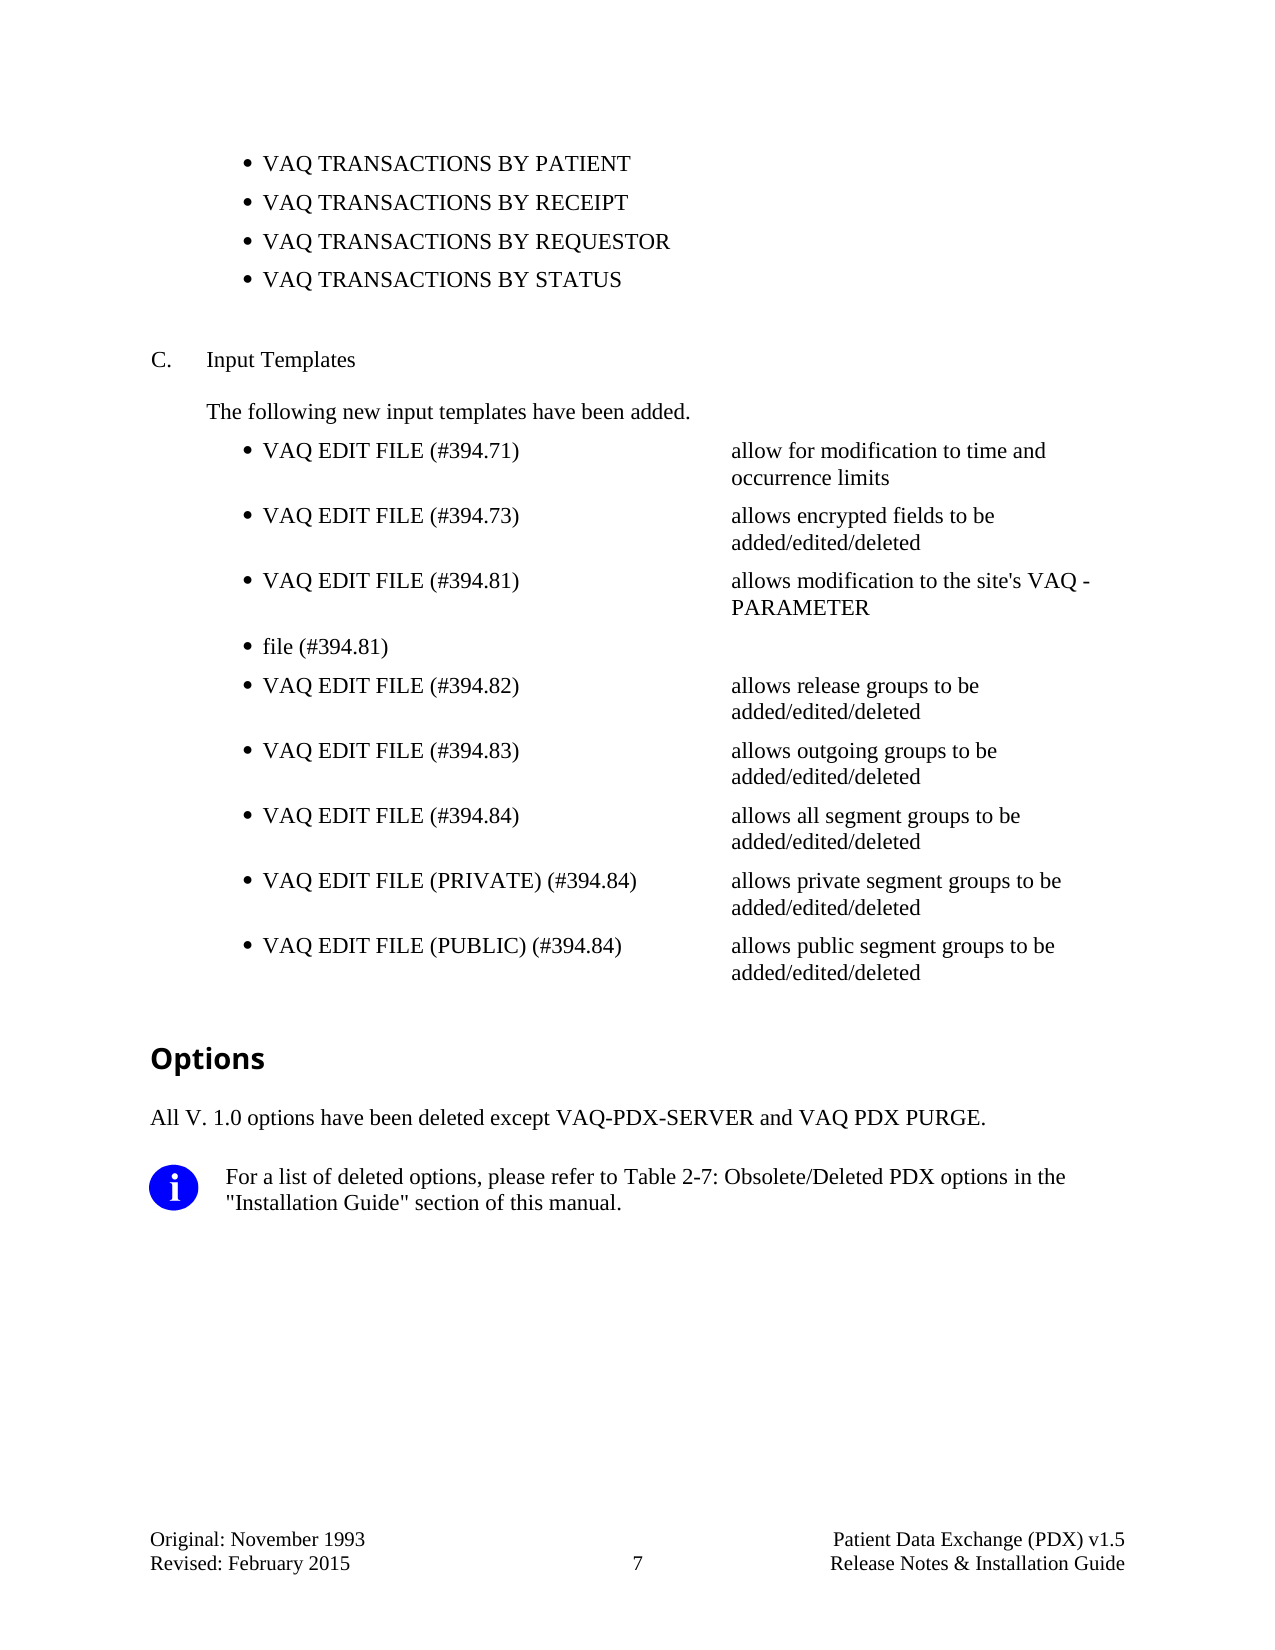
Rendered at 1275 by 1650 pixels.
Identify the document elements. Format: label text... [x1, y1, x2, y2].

list file (#394.81) [244, 633, 1125, 659]
subtitle Options [150, 1038, 1125, 1078]
text The following new input templates have been added. [206, 398, 1125, 425]
picture [148, 1162, 199, 1213]
table_header For a list of deleted options, please refer to Table 2-3: Obsolete/Deleted options in the "Installation Guide" section of this manual. [216, 1157, 1125, 1222]
table_header [139, 1157, 216, 1222]
list VAQ EDIT (PUBLIC) (#394.84) allows public segment groups to be added/edited/deleted [244, 932, 1162, 985]
list VAQ EDIT (#394.71) allow for modification to time and occurrence limits [244, 437, 1125, 490]
list VAQ EDIT (#394.82) allows release groups to be added/edited/deleted [244, 672, 1125, 724]
text C. Input Templates [151, 346, 1125, 372]
list VAQ EDIT (PRIVATE) (#394.84) allows private segment groups to be added/edited/deleted [244, 867, 1162, 920]
text All V. 1.0 options have been deleted except VAQ--SERVER and VAQ PURGE. [150, 1104, 1125, 1130]
list VAQ TRANSACTIONS BY RECEIPT [244, 189, 1125, 215]
list VAQ TRANSACTIONS BY PATIENT [244, 150, 1125, 176]
list VAQ EDIT (#394.73) allows encrypted fields to be added/edited/deleted [244, 502, 1125, 555]
list VAQ TRANSACTIONS BY REQUESTOR [244, 228, 1125, 254]
list VAQ TRANSACTIONS BY STATUS [244, 267, 1125, 293]
list VAQ EDIT (#394.81) allows modification to the site's VAQ - PARAMETER [244, 568, 1125, 620]
list VAQ EDIT (#394.84) allows all segment groups to be added/edited/deleted [244, 802, 1125, 855]
list VAQ EDIT (#394.83) allows outgoing groups to be added/edited/deleted [244, 737, 1125, 789]
